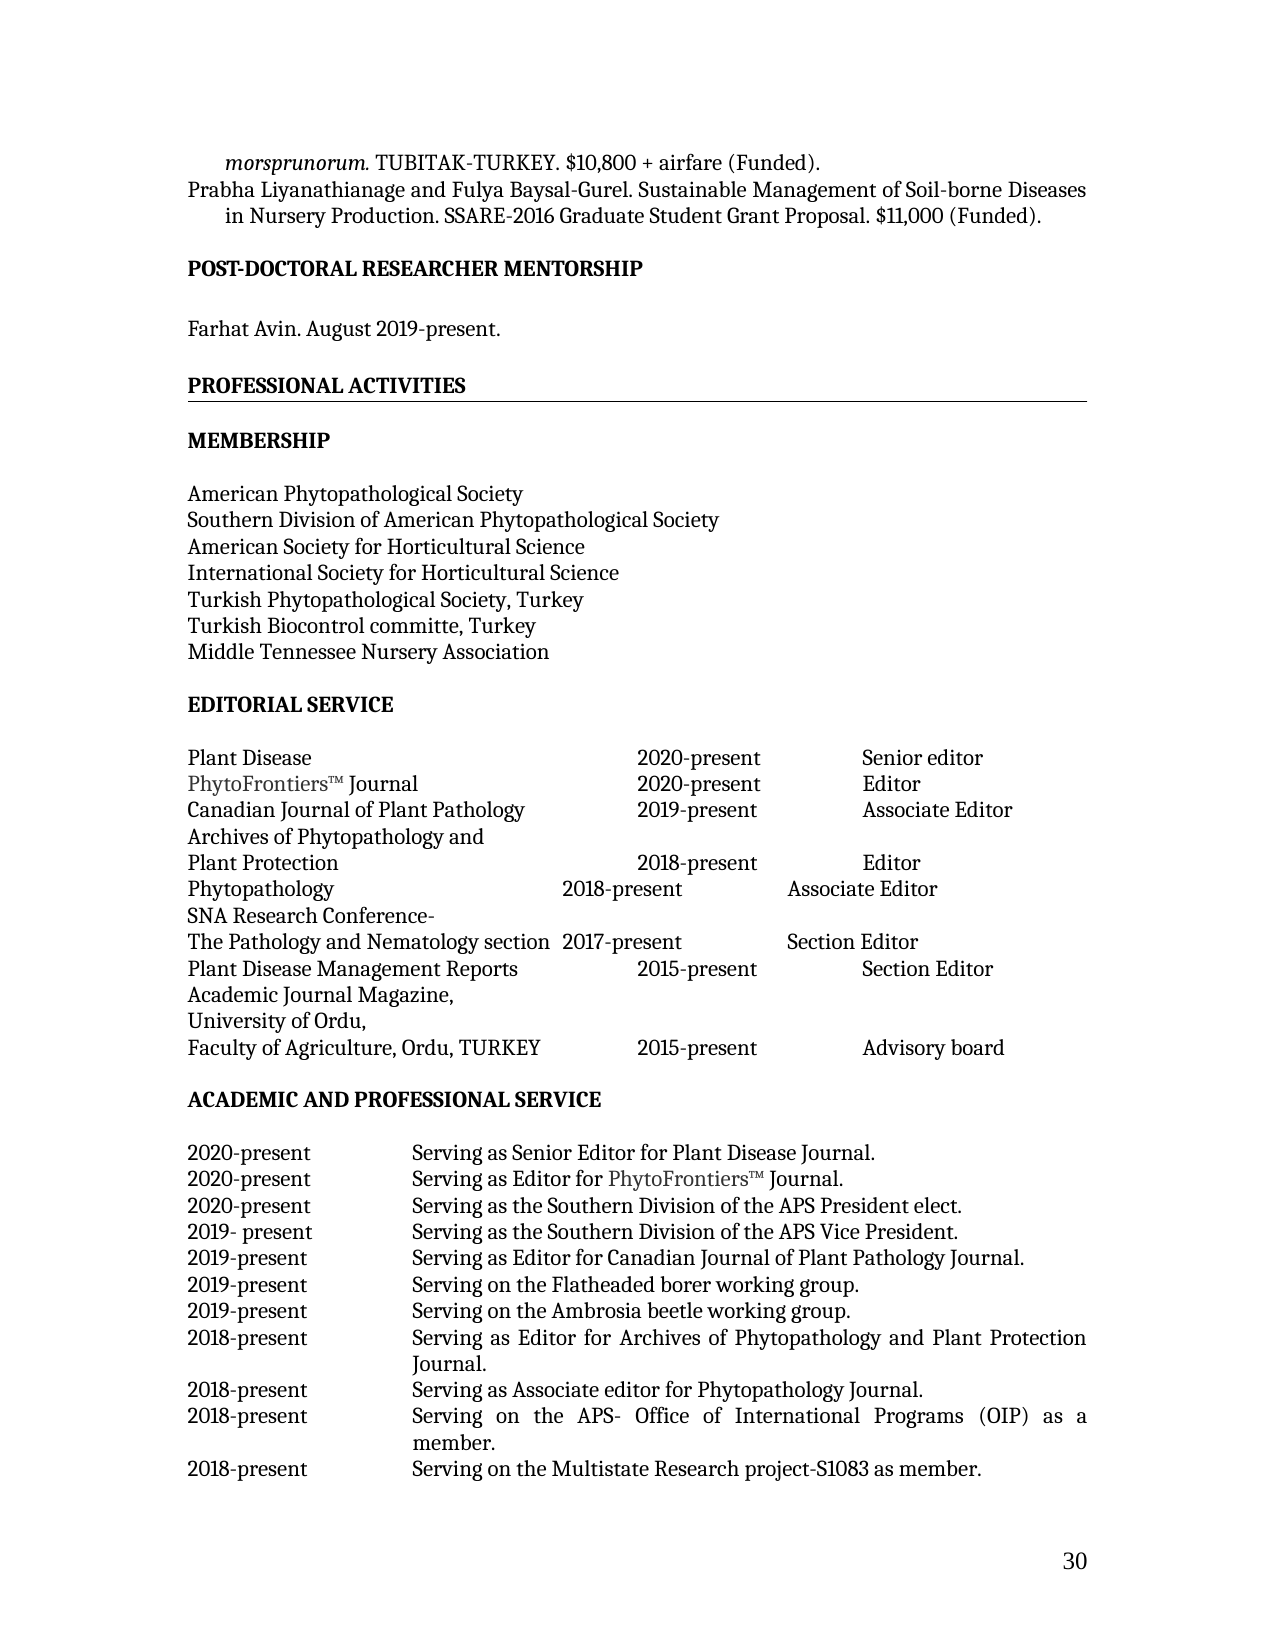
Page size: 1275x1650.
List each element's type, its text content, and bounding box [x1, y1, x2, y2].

text Prabha Liyanathianage and Fulya Baysal-Gurel. Sustainable Management of Soil-borne Diseases in Nursery Production. SSARE-2016 Graduate Student Grant Proposal. $11,000 (Funded). [187, 176, 1087, 229]
text Editorial SERVICE [187, 692, 1087, 718]
text American Society for Horticultural Science [187, 534, 1087, 560]
text 2020-present Serving as the Southern Division of the APS President elect. [187, 1192, 1087, 1219]
text PROFESSIONAL ACTIVITIES [187, 372, 1087, 402]
text Canadian Journal of Plant Pathology 2019-present Associate Editor [187, 797, 1087, 823]
text Middle Tennessee Nursery Association [187, 639, 1087, 665]
text 2019-present Serving on the Flatheaded borer working group. [187, 1272, 1087, 1298]
text 2020-present Serving as Editor for PhytoFrontiers™ Journal. [187, 1166, 1087, 1192]
text 2018-present Serving on the APS- Office of International Programs (OIP) as a member. [187, 1403, 1087, 1456]
text 2018-present Serving on the Multistate Research project-S1083 as member. [187, 1456, 1087, 1482]
text American Phytopathological Society [187, 481, 1087, 507]
text Farhat Avin. August 2019-present. [187, 316, 1087, 342]
text International Society for Horticultural Science [187, 560, 1087, 586]
text Phytopathology 2018-present Associate Editor [187, 876, 1087, 903]
text POST-DOCTORAL RESEARCHER MENTORSHIP [187, 255, 1087, 282]
text 2020-present Serving as Senior Editor for Plant Disease Journal. [187, 1140, 1087, 1166]
text Plant Protection 2018-present Editor [187, 850, 1087, 876]
text Archives of Phytopathology and [187, 823, 1087, 850]
text Academic Journal Magazine, [187, 982, 1087, 1008]
text Membership [187, 428, 1087, 454]
text PhytoFrontiers™ Journal 2020-present Editor [187, 771, 1087, 797]
text University of Ordu, [187, 1008, 1087, 1034]
text 2019- present Serving as the Southern Division of the APS Vice President. [187, 1219, 1087, 1245]
text ACADEMIC AND PROFESSIONAL SERVICE [187, 1087, 1087, 1113]
text 2018-present Serving as Editor for Archives of Phytopathology and Plant Protection Journal. [187, 1324, 1087, 1377]
text 2018-present Serving as Associate editor for Phytopathology Journal. [187, 1377, 1087, 1403]
text 2019-present Serving as Editor for Canadian Journal of Plant Pathology Journal. [187, 1245, 1087, 1272]
text Turkish Biocontrol committe, Turkey [187, 613, 1087, 639]
text Turkish Phytopathological Society, Turkey [187, 586, 1087, 613]
text Plant Disease Management Reports 2015-present Section Editor [187, 955, 1087, 982]
text The Pathology and Nematology section 2017-present Section Editor [187, 929, 1087, 955]
text Plant Disease 2020-present Senior editor [187, 744, 1087, 771]
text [187, 150, 1097, 176]
text Southern Division of American Phytopathological Society [187, 507, 1087, 534]
text SNA Research Conference- [187, 903, 1087, 929]
text Faculty of Agriculture, Ordu, TURKEY 2015-present Advisory board [187, 1034, 1087, 1061]
text 2019-present Serving on the Ambrosia beetle working group. [187, 1298, 1087, 1324]
